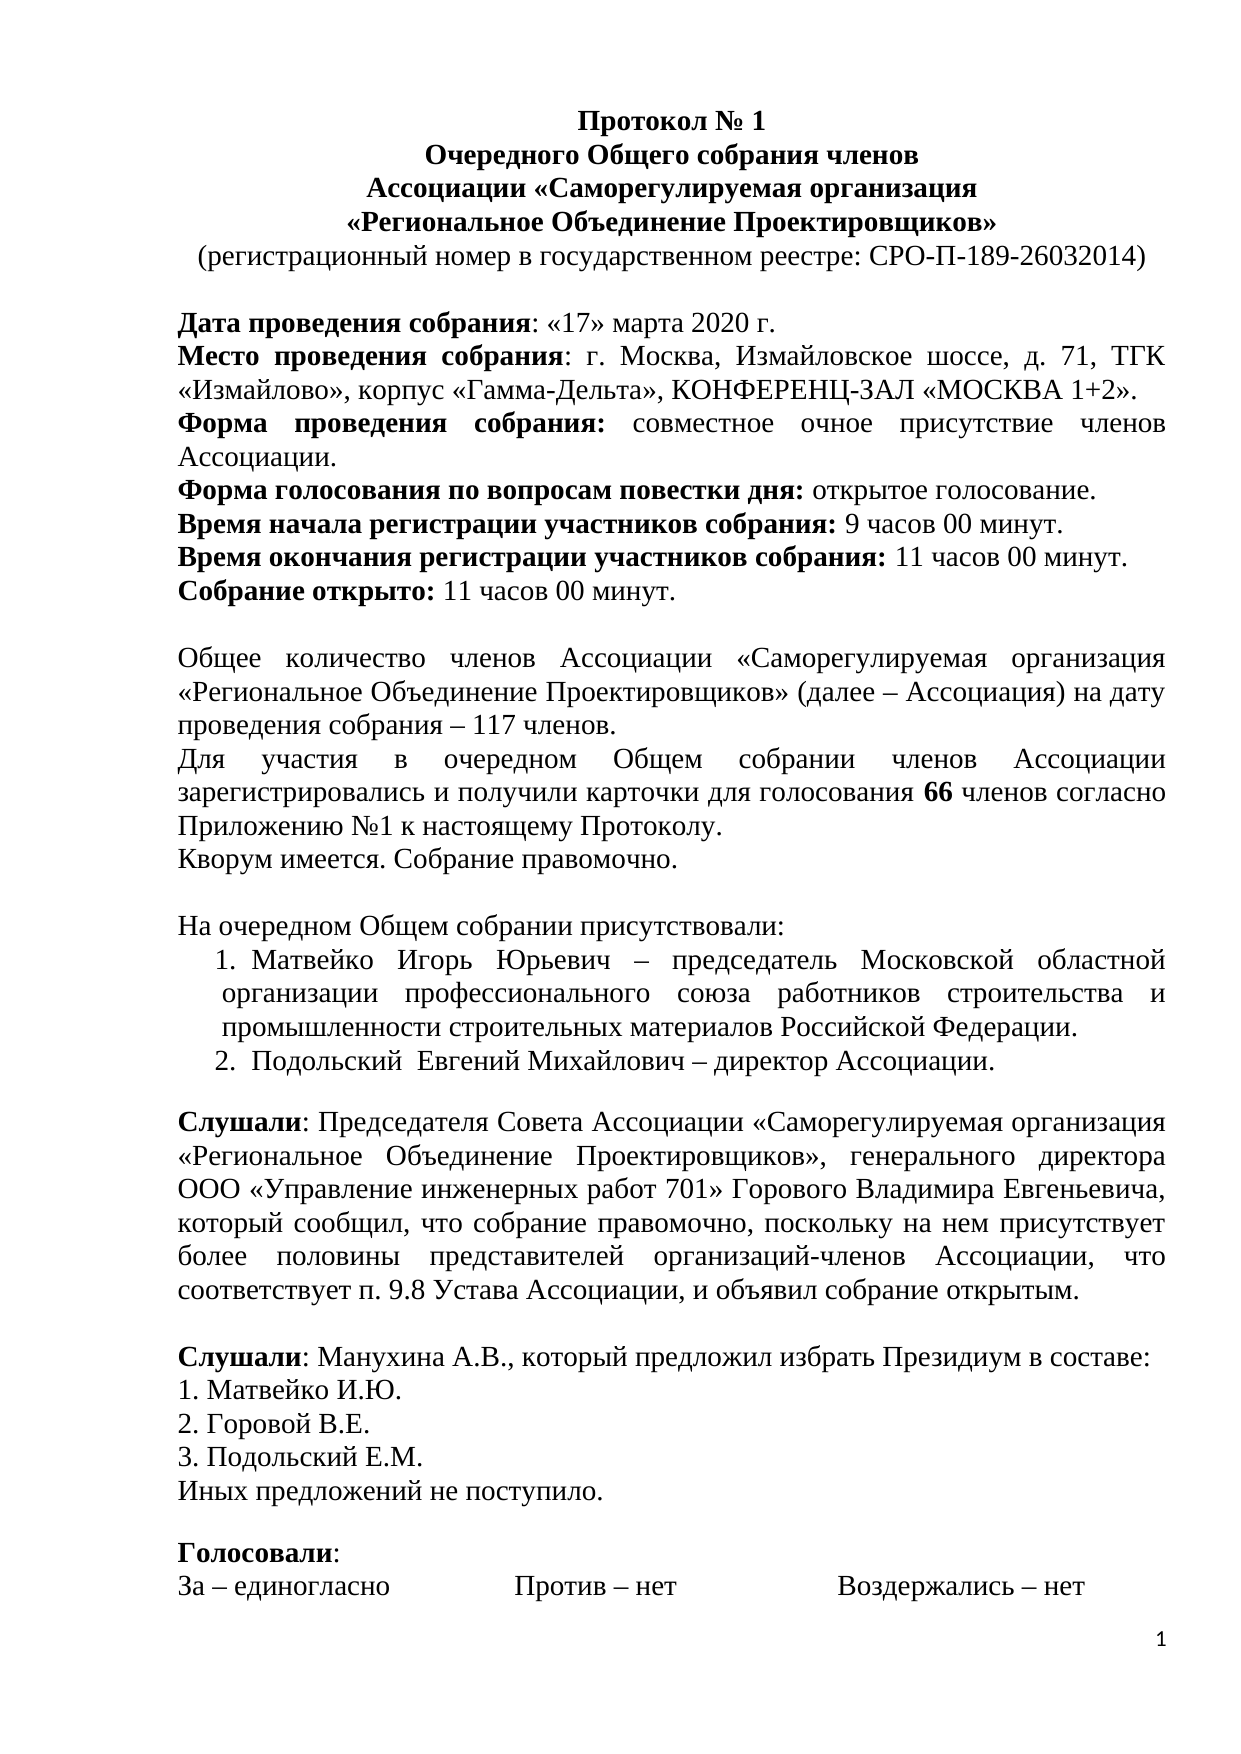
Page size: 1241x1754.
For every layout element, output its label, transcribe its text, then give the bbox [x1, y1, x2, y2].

text Кворум имеется. Собрание правомочно. [177, 841, 1166, 875]
text Для участия в очередном Общем собрании членов Ассоциации зарегистрировались и получили карточки для голосования 66 членов согласно Приложению №1 к настоящему Протоколу. [177, 741, 1166, 841]
text «Региональное Объединение Проектировщиков» [177, 204, 1166, 238]
list Матвейко Игорь Юрьевич – председатель Московской областной организации профессионального союза работников строительства и промышленности строительных материалов Российской Федерации. [214, 942, 1166, 1043]
text Общее количество членов Ассоциации «Саморегулируемая организация «Региональное Объединение Проектировщиков» (далее – Ассоциация) на дату проведения собрания – 117 членов. [177, 640, 1166, 741]
text Собрание открыто: 11 часов 00 минут. [177, 573, 1166, 607]
text Ассоциации «Саморегулируемая организация [177, 171, 1166, 204]
text Место проведения собрания: г. Москва, Измайловское шоссе, д. 71, ТГК «Измайлово», корпус «Гамма-Дельта», КОНФЕРЕНЦ-ЗАЛ «МОСКВА 1+2». [177, 338, 1166, 405]
text Слушали: Председателя Совета Ассоциации «Саморегулируемая организация «Региональное Объединение Проектировщиков», генерального директора ООО «Управление инженерных работ 701» Горового Владимира Евгеньевича, который сообщил, что собрание правомочно, поскольку на нем присутствует более половины представителей организаций-членов Ассоциации, что соответствует п. 9.8 Устава Ассоциации, и объявил собрание открытым. [177, 1104, 1166, 1305]
text Слушали: Манухина А.В., который предложил избрать Президиум в составе: [177, 1339, 1166, 1372]
text Очередного Общего собрания членов [177, 137, 1166, 171]
text 1. Матвейко И.Ю. [177, 1372, 1166, 1406]
text Форма голосования по вопросам повестки дня: открытое голосование. [177, 472, 1166, 506]
text Дата проведения собрания: «17» марта 2020 г. [177, 305, 1166, 338]
text 2. Горовой В.Е. [177, 1406, 1166, 1439]
text Иных предложений не поступило. [177, 1473, 1166, 1507]
text За – единогласно Против – нет Воздержались – нет [177, 1568, 1166, 1602]
text 3. Подольский Е.М. [177, 1439, 1166, 1473]
list Подольский Евгений Михайлович – директор Ассоциации. [214, 1043, 1166, 1076]
text Время начала регистрации участников собрания: 9 часов 00 минут. [177, 506, 1166, 539]
text Голосовали: [177, 1535, 1166, 1568]
text Время окончания регистрации участников собрания: 11 часов 00 минут. [177, 539, 1166, 573]
text Протокол № 1 [177, 103, 1166, 137]
text На очередном Общем собрании присутствовали: [177, 908, 1166, 942]
text (регистрационный номер в государственном реестре: СРО-П-189-26032014) [177, 238, 1166, 271]
text Форма проведения собрания: совместное очное присутствие членов Ассоциации. [177, 405, 1166, 472]
